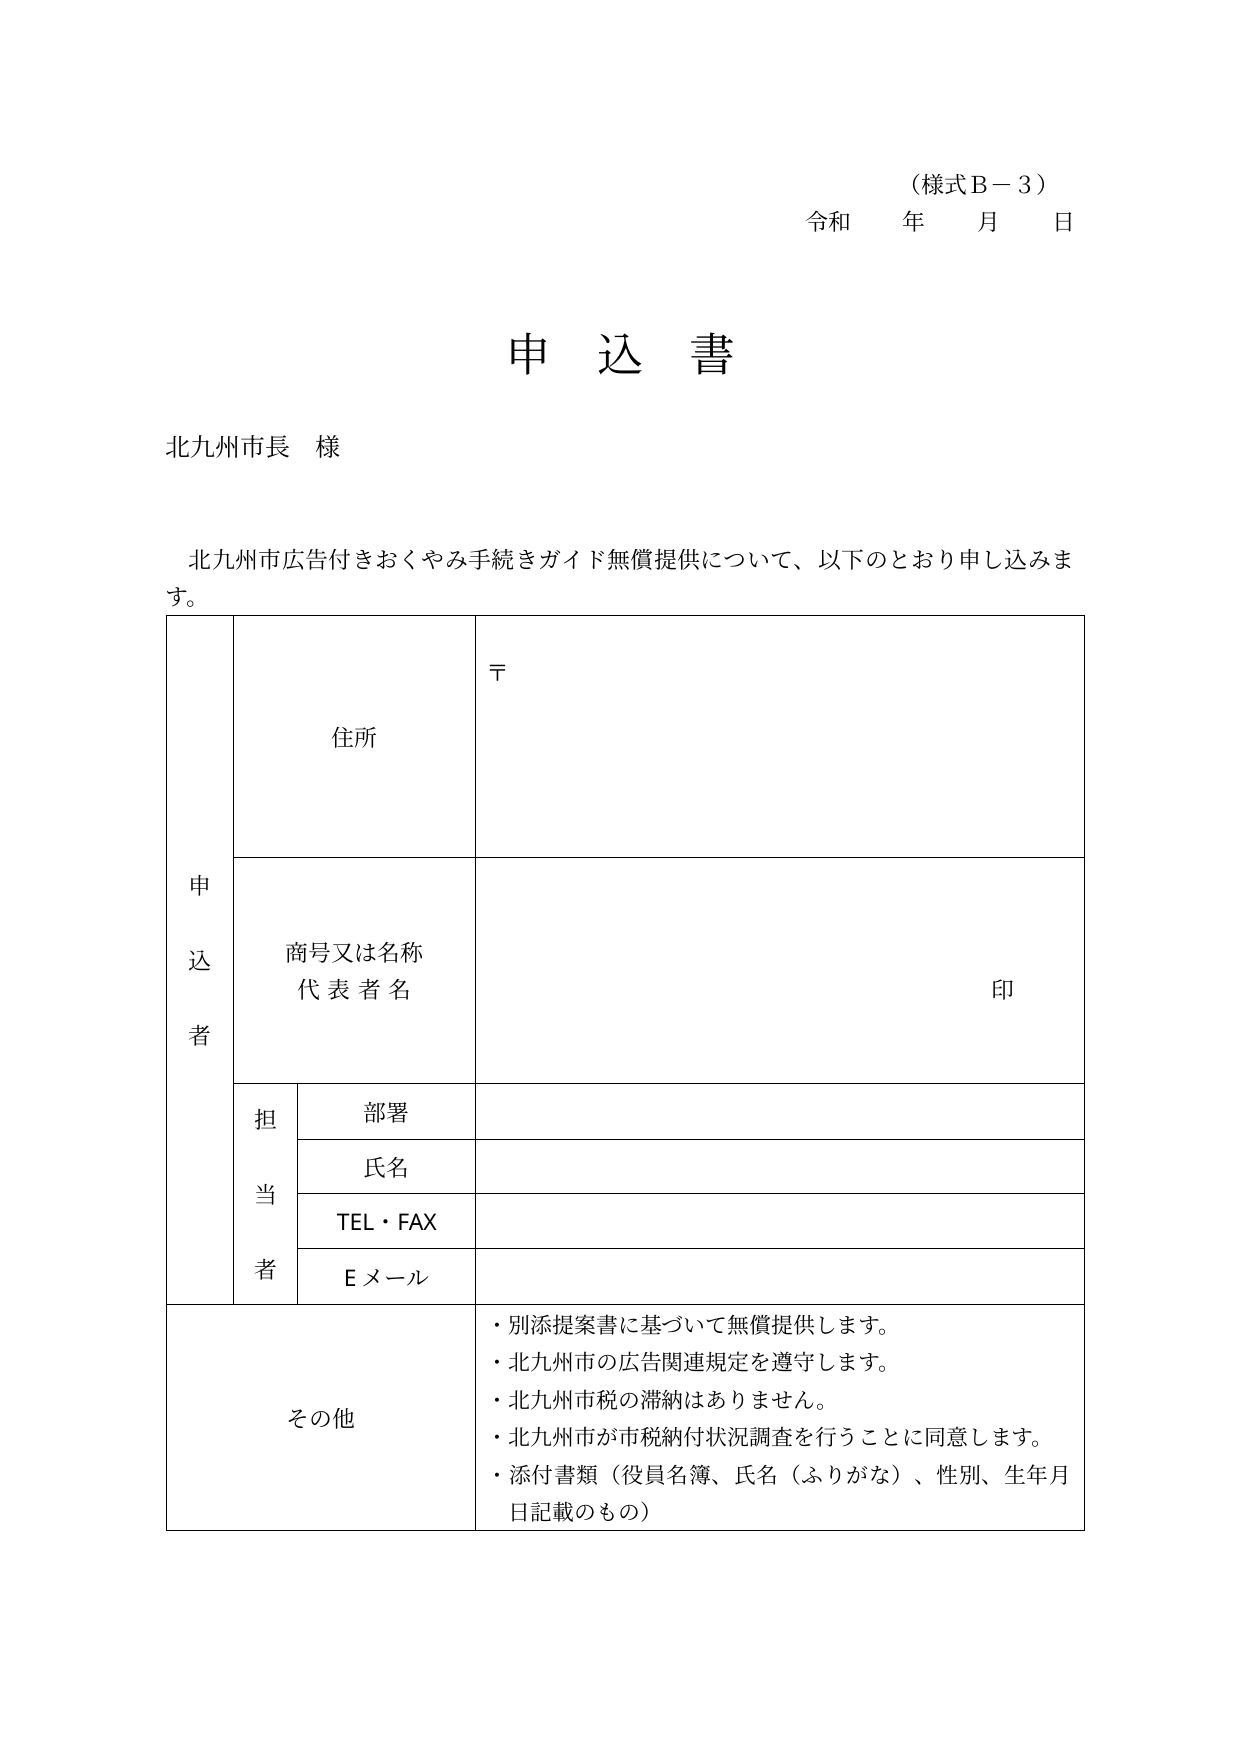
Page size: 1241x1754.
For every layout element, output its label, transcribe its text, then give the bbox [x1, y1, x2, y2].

text 北九州市広告付きおくやみ手続きガイド無償提供について、以下のとおり申し込みます。 [165, 539, 1075, 614]
table_cell [476, 1249, 1084, 1304]
text 申 込 書 [165, 314, 1075, 389]
table_cell 商号又は名称 代表者名 [234, 858, 475, 1083]
table_cell TEL・FAX [298, 1194, 475, 1248]
table_cell [476, 1140, 1084, 1193]
table_cell [476, 1084, 1084, 1139]
text 令和 年 月 日 [165, 202, 1075, 239]
table_cell 氏名 [298, 1140, 475, 1193]
table_header 申 込 者 [167, 616, 233, 1304]
text （様式Ｂ－３） [165, 164, 1075, 202]
table_cell Eメール [298, 1249, 475, 1304]
table_cell 部署 [298, 1084, 475, 1139]
table_header 住所 [234, 616, 475, 857]
table_cell その他 [167, 1305, 475, 1530]
text 北九州市長 様 [165, 427, 1075, 464]
table_cell [476, 1194, 1084, 1248]
table_header 〒 [476, 616, 1084, 857]
table_cell 担 当 者 [234, 1084, 297, 1304]
table_cell 印 [476, 858, 1084, 1083]
table_cell ・別添提案書に基づいて無償提供します。 ・北九州市の広告関連規定を遵守します。 ・北九州市税の滞納はありません。 ・北九州市が市税納付状況調査を行うことに同意します。 ・添付書類（役員名簿、氏名（ふりがな）、性別、生年月日記載のもの） [476, 1305, 1084, 1530]
